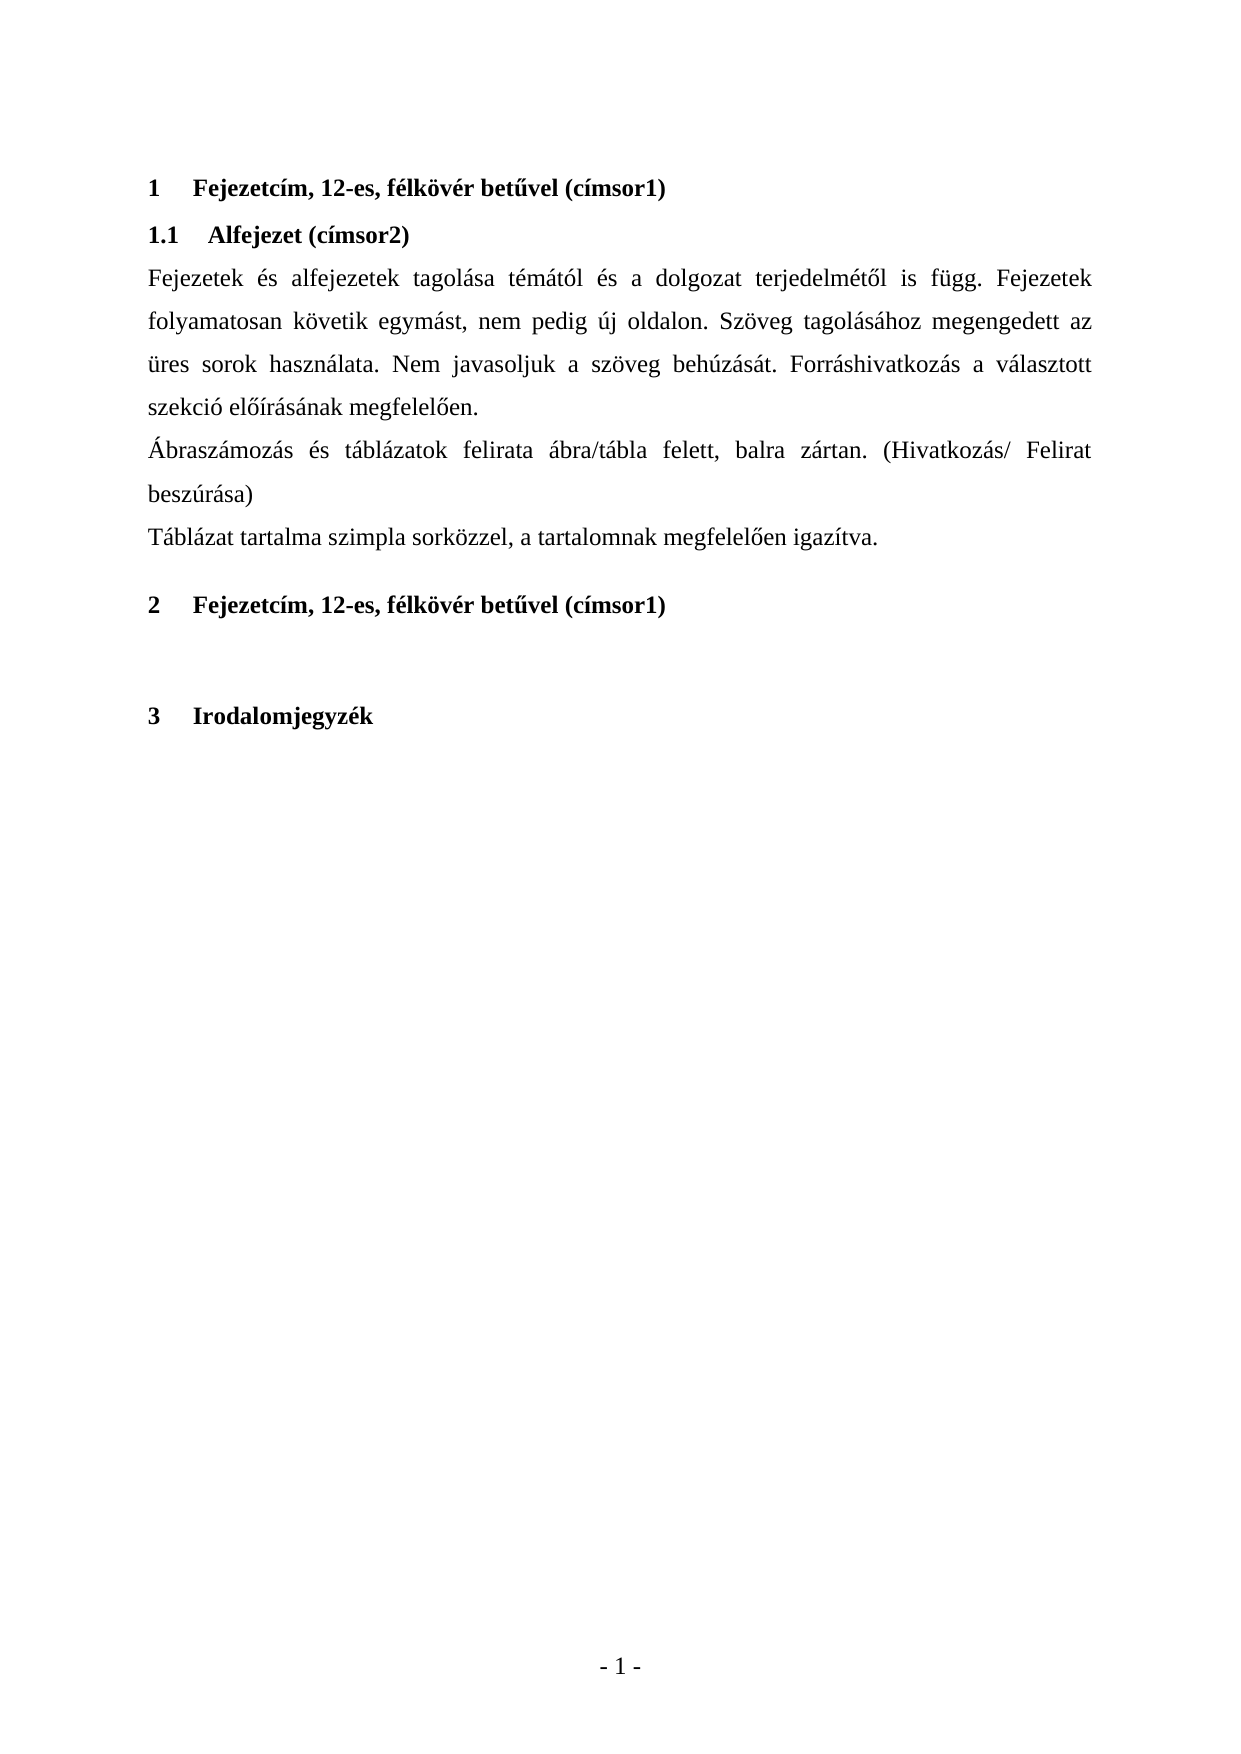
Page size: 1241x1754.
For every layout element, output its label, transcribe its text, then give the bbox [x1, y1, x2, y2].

text Ábraszámozás és táblázatok felirata ábra/tábla felett, balra zártan. (Hivatkozás/ Felirat beszúrása) [148, 436, 1093, 507]
text Táblázat tartalma szimpla sorközzel, a tartalomnak megfelelően igazítva. [148, 522, 1093, 551]
subtitle Alfejezet (címsor2) [148, 220, 1093, 249]
subtitle Fejezetcím, 12-es, félkövér betűvel (címsor1) [148, 590, 1093, 619]
subtitle Fejezetcím, 12-es, félkövér betűvel (címsor1) [148, 173, 1093, 201]
subtitle Irodalomjegyzék [148, 701, 1093, 730]
text Fejezetek és alfejezetek tagolása témától és a dolgozat terjedelmétől is függ. Fejezetek folyamatosan követik egymást, nem pedig új oldalon. Szöveg tagolásához megengedett az üres sorok használata. Nem javasoljuk a szöveg behúzását. Forráshivatkozás a választott szekció előírásának megfelelően. [148, 263, 1093, 421]
